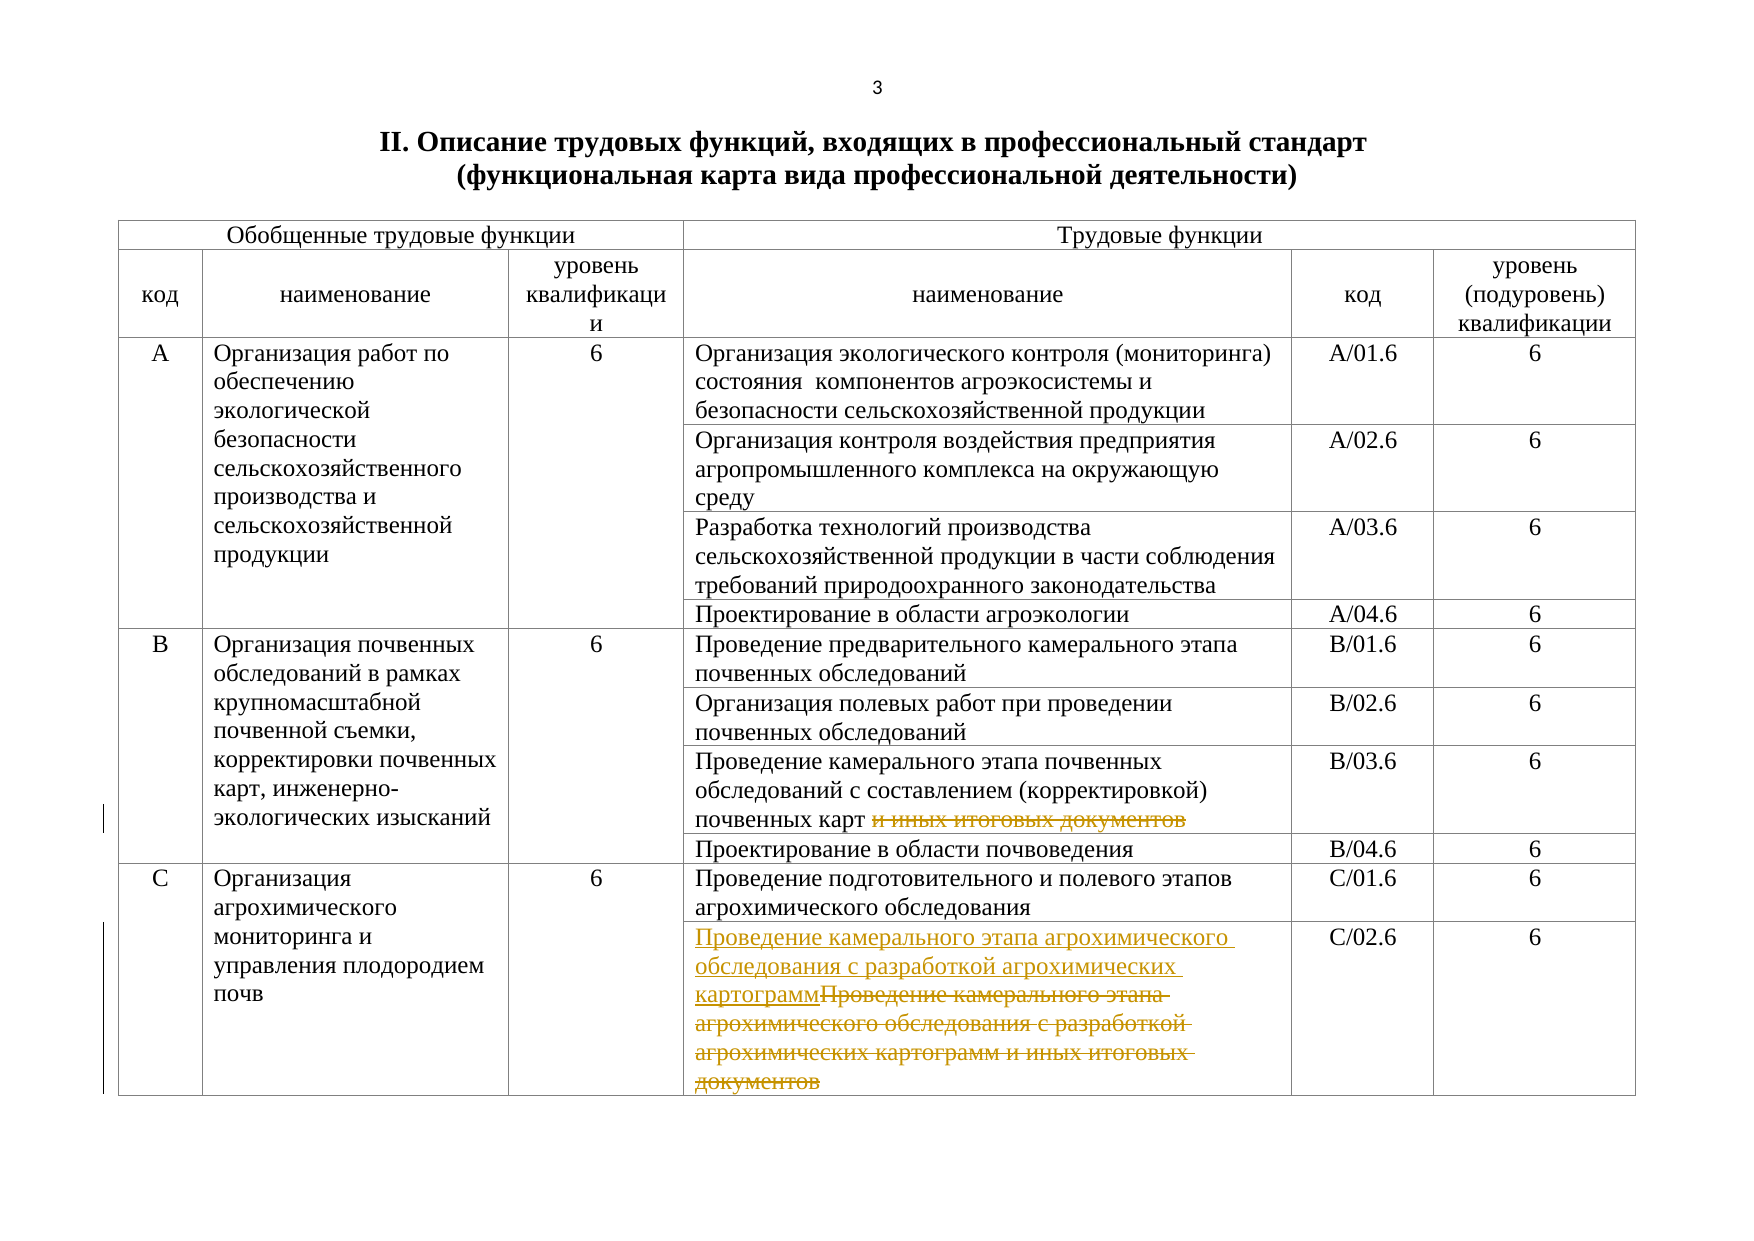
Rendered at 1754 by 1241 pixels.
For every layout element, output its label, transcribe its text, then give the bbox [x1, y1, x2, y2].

table_cell наименование [203, 250, 508, 337]
table_cell Проектирование в области агроэкологии [684, 600, 1291, 628]
table_cell Организация полевых работ при проведении почвенных обследований [684, 688, 1291, 745]
table_cell 6 [509, 864, 683, 1094]
table_cell 6 [1434, 425, 1635, 511]
table_cell 6 [1434, 629, 1635, 687]
table_cell В/04.6 [1292, 834, 1433, 862]
table_cell 6 [1434, 512, 1635, 598]
table_cell 6 [509, 629, 683, 862]
table_cell Организация почвенных обследований в рамках крупномасштабной почвенной съемки, корректировки почвенных карт, инженерно-экологических изысканий [203, 629, 508, 862]
table_cell код [119, 250, 202, 337]
table_cell Организация контроля воздействия предприятия агропромышленного комплекса на окружающую среду [684, 425, 1291, 511]
table_cell код [1292, 250, 1433, 337]
table_cell В/01.6 [1292, 629, 1433, 687]
table_cell Проектирование в области почвоведения [684, 834, 1291, 862]
table_header Обобщенные трудовые функции [119, 221, 683, 249]
table_cell [684, 922, 1291, 1094]
table_cell Проведение камерального этапа почвенных обследований с составлением (корректировкой) почвенных карт [684, 746, 1291, 833]
table_cell А/02.6 [1292, 425, 1433, 511]
table_cell С [119, 864, 202, 1094]
table_header Трудовые функции [684, 221, 1635, 249]
table_cell 6 [1434, 600, 1635, 628]
table_cell наименование [684, 250, 1291, 337]
table_cell Организация работ по обеспечению экологической безопасности сельскохозяйственного производства и сельскохозяйственной продукции [203, 338, 508, 628]
table_cell уровень квалификации [509, 250, 683, 337]
table_cell С/01.6 [1292, 864, 1433, 921]
table_cell Организация агрохимического мониторинга и управления плодородием почв [203, 864, 508, 1094]
table_cell 6 [1434, 746, 1635, 833]
table_cell 6 [1434, 688, 1635, 745]
table_cell А/04.6 [1292, 600, 1433, 628]
table_cell Проведение предварительного камерального этапа почвенных обследований [684, 629, 1291, 687]
table_cell 6 [1434, 834, 1635, 862]
text II. Описание трудовых функций, входящих в профессиональный стандарт (функциональная карта вида профессиональной деятельности) [118, 124, 1636, 191]
table_cell Организация экологического контроля (мониторинга) состояния компонентов агроэкосистемы и безопасности сельскохозяйственной продукции [684, 338, 1291, 424]
table_cell 6 [1434, 922, 1635, 1094]
table_cell А/03.6 [1292, 512, 1433, 598]
table_cell Проведение подготовительного и полевого этапов агрохимического обследования [684, 864, 1291, 921]
table_cell уровень (подуровень) квалификации [1434, 250, 1635, 337]
table_cell А/01.6 [1292, 338, 1433, 424]
table_cell В/03.6 [1292, 746, 1433, 833]
table_cell 6 [509, 338, 683, 628]
table_cell С/02.6 [1292, 922, 1433, 1094]
table_cell 6 [1434, 864, 1635, 921]
table_cell 6 [1434, 338, 1635, 424]
table_cell Разработка технологий производства сельскохозяйственной продукции в части соблюдения требований природоохранного законодательства [684, 512, 1291, 598]
table_cell В/02.6 [1292, 688, 1433, 745]
table_cell В [119, 629, 202, 862]
table_cell А [119, 338, 202, 628]
